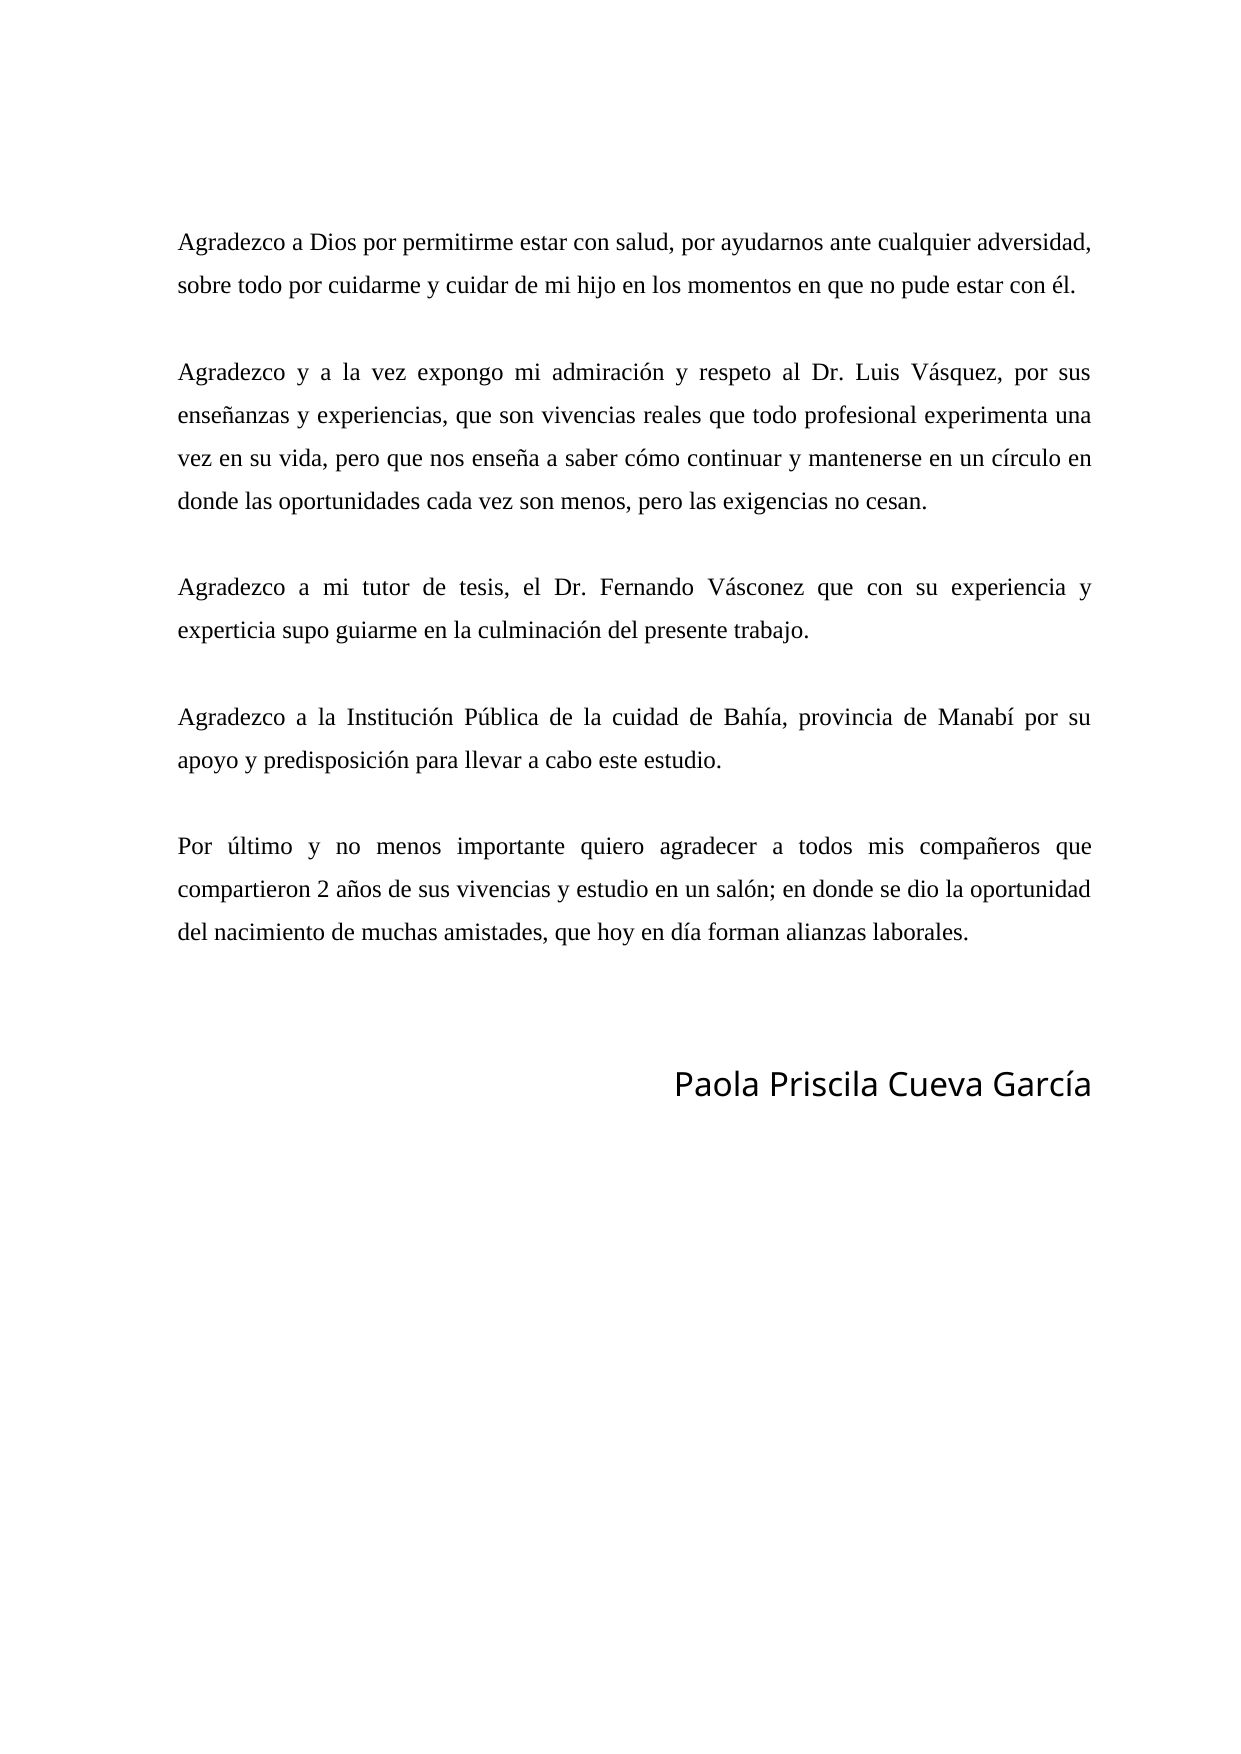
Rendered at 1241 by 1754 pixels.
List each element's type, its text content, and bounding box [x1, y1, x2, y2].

text Agradezco a mi tutor de tesis, el Dr. Fernando Vásconez que con su experiencia y experticia supo guiarme en la culminación del presente trabajo. [177, 572, 1092, 644]
text Paola Priscila Cueva García [177, 1061, 1092, 1107]
text Agradezco a la Institución Pública de la cuidad de Bahía, provincia de Manabí por su apoyo y predisposición para llevar a cabo este estudio. [177, 702, 1092, 774]
text Agradezco a Dios por permitirme estar con salud, por ayudarnos ante cualquier adversidad, sobre todo por cuidarme y cuidar de mi hijo en los momentos en que no pude estar con él. [177, 227, 1092, 299]
text Por último y no menos importante quiero agradecer a todos mis compañeros que compartieron 2 años de sus vivencias y estudio en un salón; en donde se dio la oportunidad del nacimiento de muchas amistades, que hoy en día forman alianzas laborales. [177, 831, 1092, 946]
text Agradezco y a la vez expongo mi admiración y respeto al Dr. Luis Vásquez, por sus enseñanzas y experiencias, que son vivencias reales que todo profesional experimenta una vez en su vida, pero que nos enseña a saber cómo continuar y mantenerse en un círculo en donde las oportunidades cada vez son menos, pero las exigencias no cesan. [177, 357, 1092, 515]
